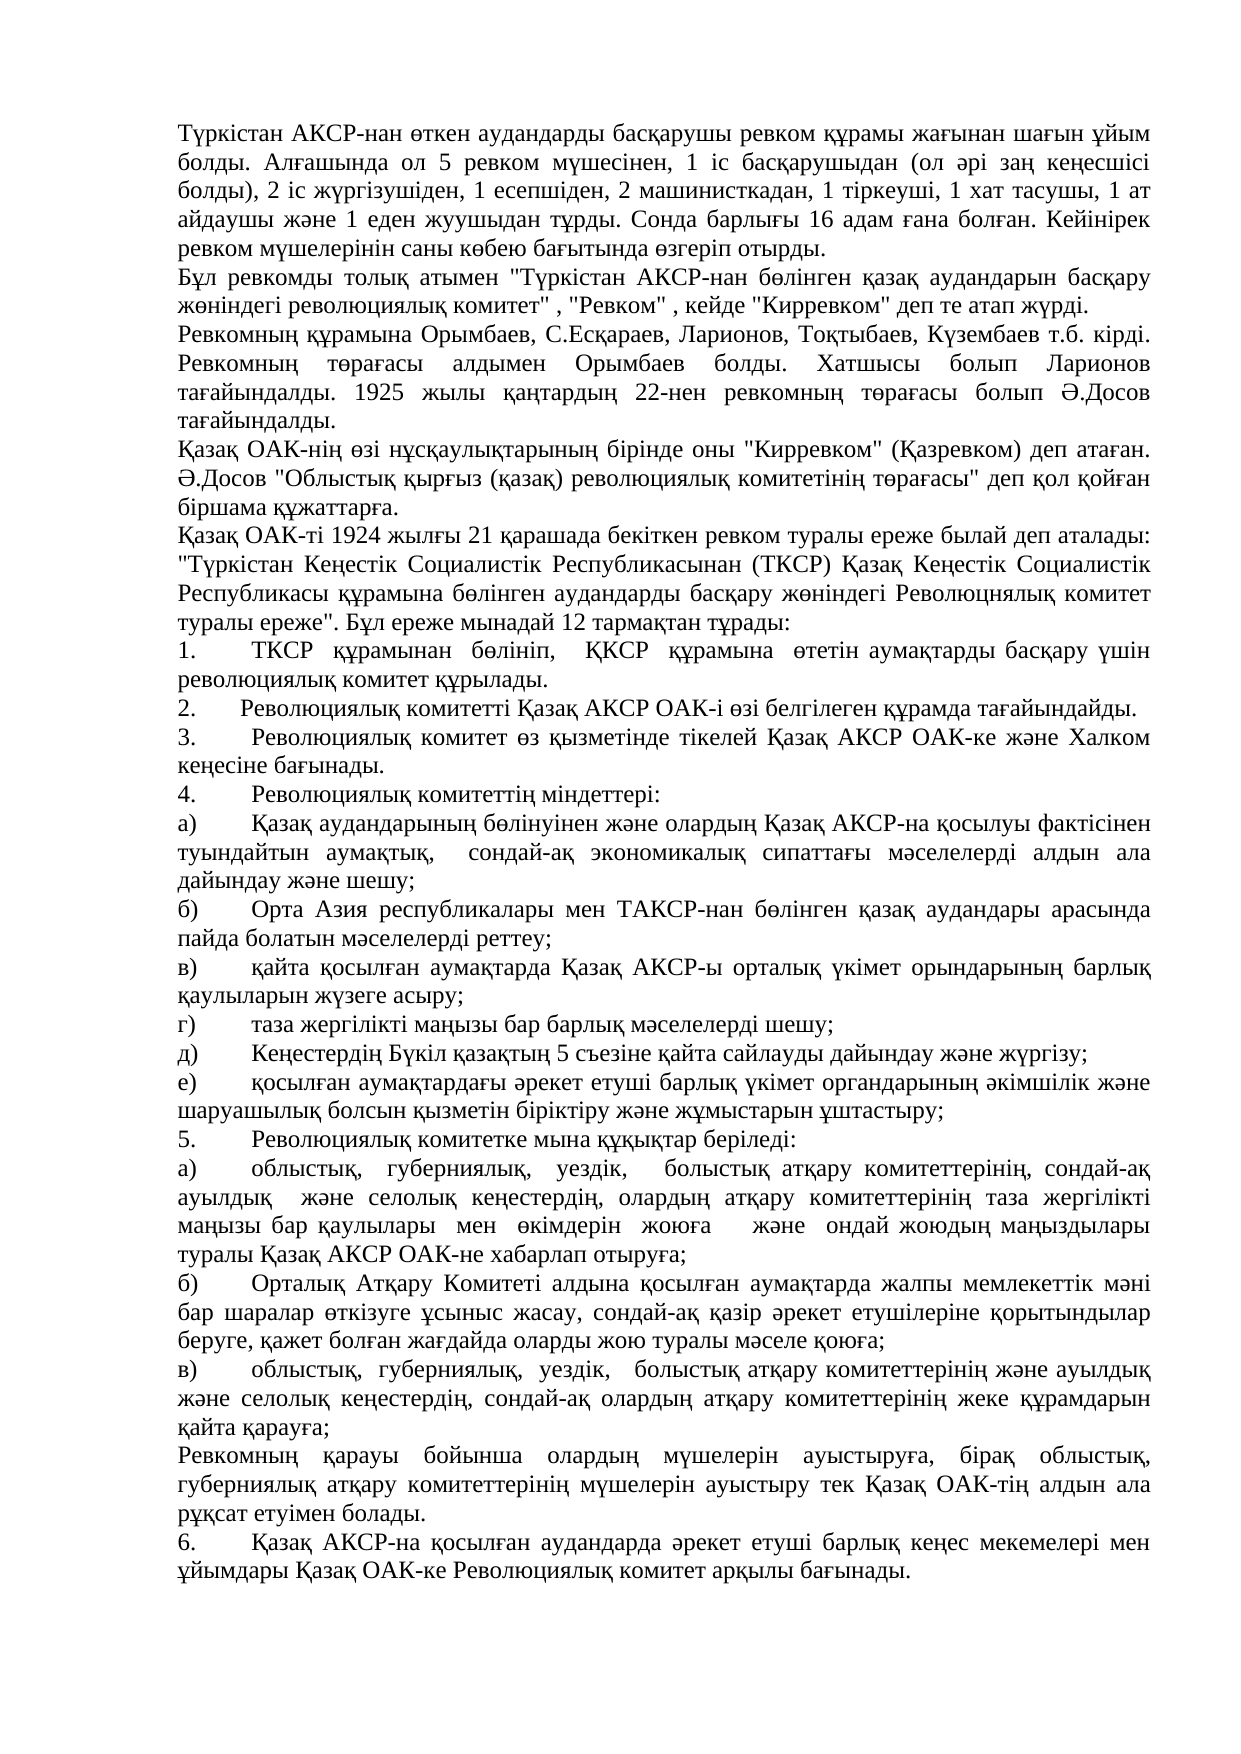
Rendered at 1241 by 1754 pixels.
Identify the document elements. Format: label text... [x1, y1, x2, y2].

text в) облыстық, губерниялық, уездік, болыстық атқару комитеттерінің және ауылдық және селолық кеңестердің, сондай-ақ олардың атқару комитеттерінің жеке құрамдарын қайта қарауға; [177, 1354, 1152, 1441]
text в) қайта қосылған аумақтарда Қазақ АКСР-ы орталық үкімет орындарының барлық қаулыларын жүзеге асыру; [177, 952, 1152, 1009]
text е) қосылған аумақтардағы әрекет етуші барлық үкімет органдарының әкімшілік және шаруашылық болсын қызметін біріктіру және жұмыстарын ұштастыру; [177, 1067, 1152, 1124]
text 1. ТКСР құрамынан бөлініп, ҚКСР құрамына өтетін аумақтарды басқару үшін революциялық комитет құрылады. [177, 636, 1152, 693]
text Ревкомның қарауы бойынша олардың мүшелерін ауыстыруға, бірақ облыстық, губерниялық атқару комитеттерінің мүшелерін ауыстыру тек Қазақ ОАК-тің алдын ала рұқсат етуімен болады. [177, 1441, 1152, 1527]
text а) облыстық, губерниялық, уездік, болыстық атқару комитеттерінің, сондай-ақ ауылдық және селолық кеңестердің, олардың атқару комитеттерінің таза жергілікті маңызы бар қаулылары мен өкімдерін жоюға және ондай жоюдың маңыздылары туралы Қазақ АКСР ОАК-не хабарлап отыруға; [177, 1153, 1152, 1268]
text а) Қазақ аудандарының бөлінуінен және олардың Қазақ АКСР-на қосылуы фактісінен туындайтын аумақтық, сондай-ақ экономикалық сипаттағы мәселелерді алдын ала дайындау және шешу; [177, 808, 1152, 894]
text 5. Революциялық комитетке мына құқықтар беріледі: [177, 1124, 1152, 1153]
text 2. Революциялық комитетті Қазақ АКСР ОАК-і өзі белгілеген құрамда тағайындайды. [177, 693, 1152, 722]
text Түркістан АКСР-нан өткен аудандарды басқарушы ревком құрамы жағынан шағын ұйым болды. Алғашында ол 5 ревком мүшесінен, 1 іс басқарушыдан (ол әрі заң кеңесшісі болды), 2 іс жүргізушіден, 1 есепшіден, 2 машинисткадан, 1 тіркеуші, 1 хат тасушы, 1 ат айдаушы және 1 еден жуушыдан тұрды. Сонда барлығы 16 адам ғана болған. Кейінірек ревком мүшелерінін саны көбею бағытында өзгеріп отырды. [177, 118, 1152, 262]
text Қазақ ОАК-ті 1924 жылғы 21 қарашада бекіткен ревком туралы ереже былай деп аталады: "Түркістан Кеңестік Социалистік Республикасынан (ТКСР) Қазақ Кеңестік Социалистік Республикасы құрамына бөлінген аудандарды басқару жөніндегі Революцнялық комитет туралы ереже". Бұл ереже мынадай 12 тармақтан тұрады: [177, 521, 1152, 636]
text б) Орталық Атқару Комитеті алдына қосылған аумақтарда жалпы мемлекеттік мәні бар шаралар өткізуге ұсыныс жасау, сондай-ақ қазір әрекет етушілеріне қорытындылар беруге, қажет болған жағдайда оларды жою туралы мәселе қоюға; [177, 1268, 1152, 1354]
text д) Кеңестердің Бүкіл қазақтың 5 съезіне қайта сайлауды дайындау және жүргізу; [177, 1038, 1152, 1067]
text б) Орта Азия республикалары мен ТАКСР-нан бөлінген қазақ аудандары арасында пайда болатын мәселелерді реттеу; [177, 894, 1152, 952]
text 3. Революциялық комитет өз қызметінде тікелей Қазақ АКСР ОАК-ке және Халком кеңесіне бағынады. [177, 722, 1152, 779]
text 6. Қазақ АКСР-на қосылған аудандарда әрекет етуші барлық кеңес мекемелері мен ұйымдары Қазақ ОАК-ке Революциялық комитет арқылы бағынады. [177, 1527, 1152, 1584]
text г) таза жергілікті маңызы бар барлық мәселелерді шешу; [177, 1009, 1152, 1038]
text Бұл ревкомды толық атымен "Түркістан АКСР-нан бөлінген қазақ аудандарын басқару жөніндегі революциялық комитет" , "Ревком" , кейде "Кирревком" деп те атап жүрді. [177, 262, 1152, 319]
text Ревкомның құрамына Орымбаев, С.Есқараев, Ларионов, Тоқтыбаев, Күзембаев т.б. кірді. Ревкомның төрағасы алдымен Орымбаев болды. Хатшысы болып Ларионов тағайындалды. 1925 жылы қаңтардың 22-нен ревкомның төрағасы болып Ә.Досов тағайындалды. [177, 319, 1152, 434]
text 4. Революциялық комитеттің міндеттері: [177, 779, 1152, 808]
text Қазақ ОАК-нің өзі нұсқаулықтарының бірінде оны "Кирревком" (Қазревком) деп атаған. Ә.Досов "Облыстық қырғыз (қазақ) революциялық комитетінің төрағасы" деп қол қойған біршама құжаттарға. [177, 434, 1152, 521]
